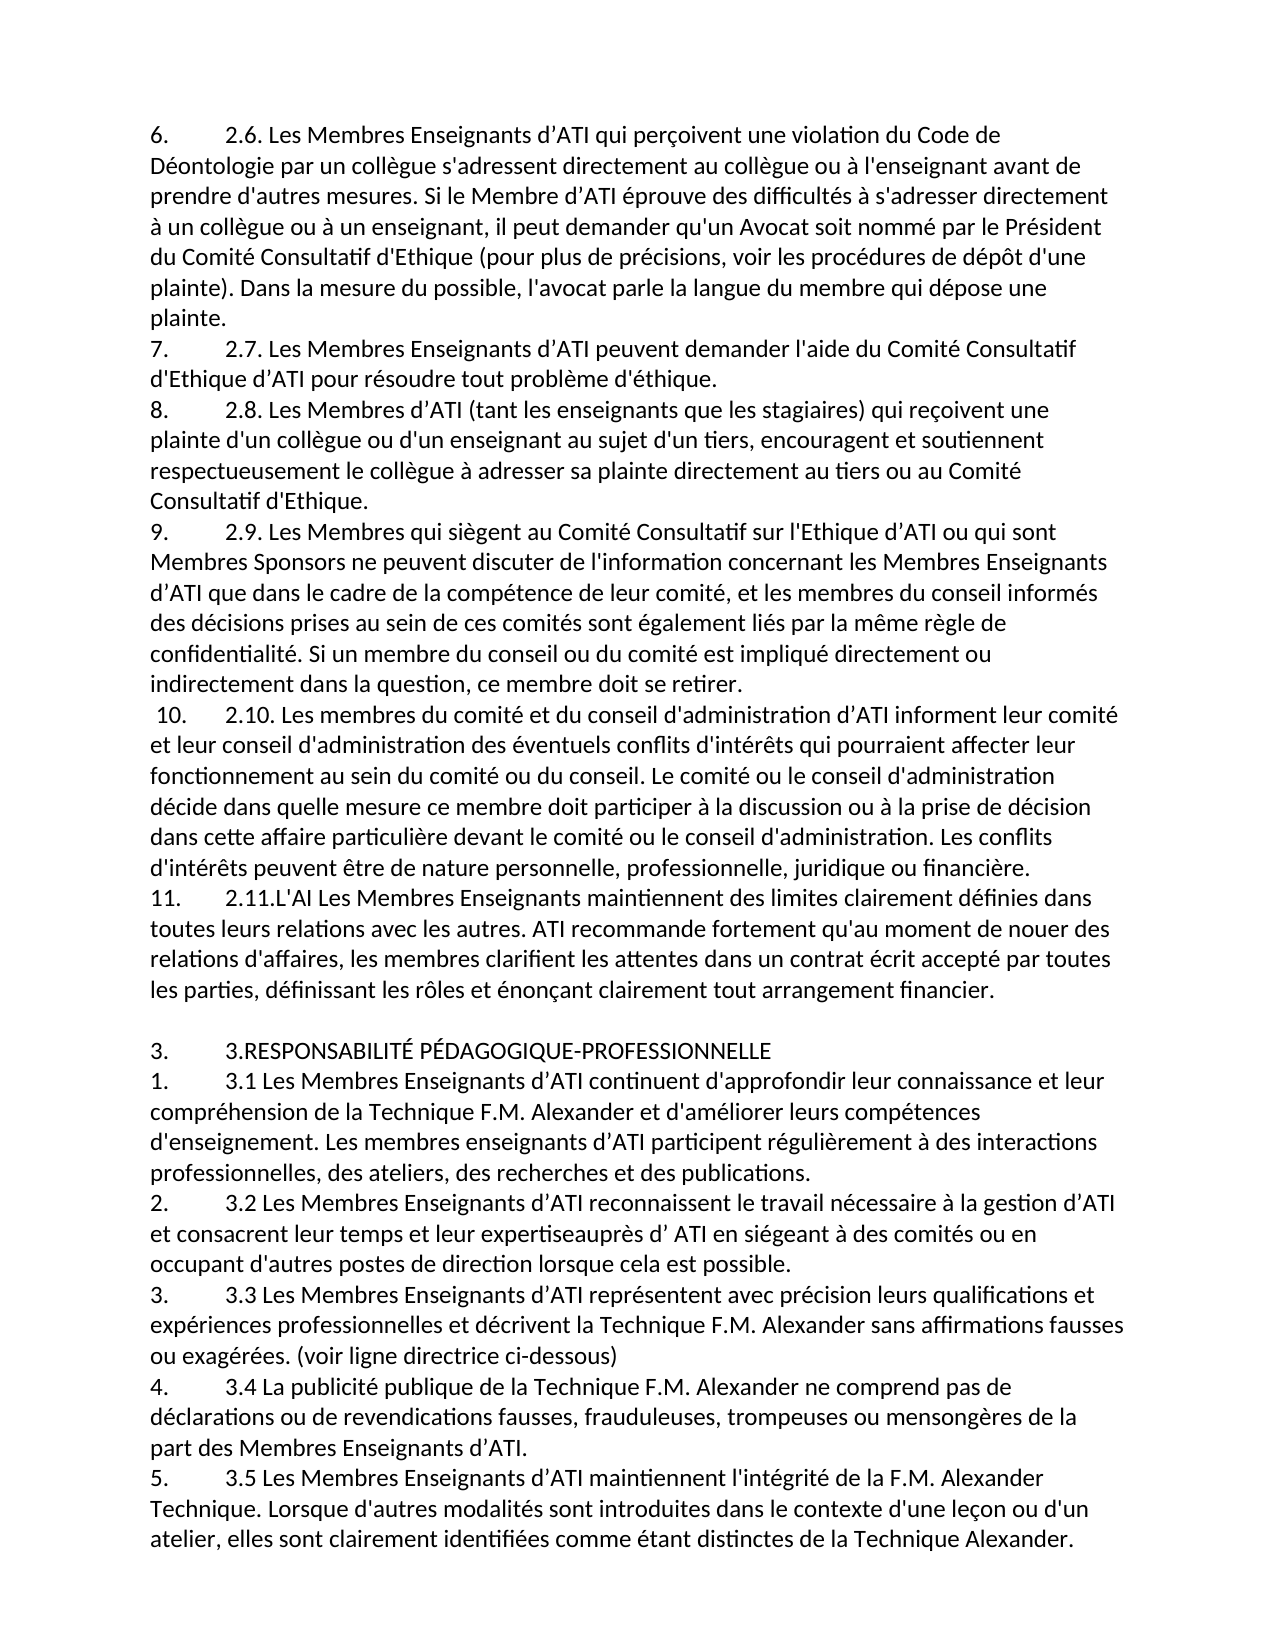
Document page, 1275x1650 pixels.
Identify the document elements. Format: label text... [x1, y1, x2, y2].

text 1. 3.1 Les Membres Enseignants d’ATI continuent d'approfondir leur connaissance et leur compréhension de la Technique F.M. Alexander et d'améliorer leurs compétences d'enseignement. Les membres enseignants d’ATI participent régulièrement à des interactions professionnelles, des ateliers, des recherches et des publications. [150, 1065, 1125, 1187]
text 6. 2.6. Les Membres Enseignants d’ATI qui perçoivent une violation du Code de Déontologie par un collègue s'adressent directement au collègue ou à l'enseignant avant de prendre d'autres mesures. Si le Membre d’ATI éprouve des difficultés à s'adresser directement à un collègue ou à un enseignant, il peut demander qu'un Avocat soit nommé par le Président du Comité Consultatif d'Ethique (pour plus de précisions, voir les procédures de dépôt d'une plainte). Dans la mesure du possible, l'avocat parle la langue du membre qui dépose une plainte. [150, 119, 1125, 333]
text 7. 2.7. Les Membres Enseignants d’ATI peuvent demander l'aide du Comité Consultatif d'Ethique d’ATI pour résoudre tout problème d'éthique. [150, 333, 1125, 394]
text 5. 3.5 Les Membres Enseignants d’ATI maintiennent l'intégrité de la F.M. Alexander Technique. Lorsque d'autres modalités sont introduites dans le contexte d'une leçon ou d'un atelier, elles sont clairement identifiées comme étant distinctes de la Technique Alexander. [150, 1462, 1125, 1554]
text 3. 3.RESPONSABILITÉ PÉDAGOGIQUE-PROFESSIONNELLE [150, 1035, 1125, 1065]
text 11. 2.11.L'AI Les Membres Enseignants maintiennent des limites clairement définies dans toutes leurs relations avec les autres. ATI recommande fortement qu'au moment de nouer des relations d'affaires, les membres clarifient les attentes dans un contrat écrit accepté par toutes les parties, définissant les rôles et énonçant clairement tout arrangement financier. [150, 882, 1125, 1004]
text 4. 3.4 La publicité publique de la Technique F.M. Alexander ne comprend pas de déclarations ou de revendications fausses, frauduleuses, trompeuses ou mensongères de la part des Membres Enseignants d’ATI. [150, 1371, 1125, 1462]
text 3. 3.3 Les Membres Enseignants d’ATI représentent avec précision leurs qualifications et expériences professionnelles et décrivent la Technique F.M. Alexander sans affirmations fausses ou exagérées. (voir ligne directrice ci-dessous) [150, 1279, 1125, 1371]
text 2. 3.2 Les Membres Enseignants d’ATI reconnaissent le travail nécessaire à la gestion d’ATI et consacrent leur temps et leur expertiseauprès d’ ATI en siégeant à des comités ou en occupant d'autres postes de direction lorsque cela est possible. [150, 1187, 1125, 1279]
text 9. 2.9. Les Membres qui siègent au Comité Consultatif sur l'Ethique d’ATI ou qui sont Membres Sponsors ne peuvent discuter de l'information concernant les Membres Enseignants d’ATI que dans le cadre de la compétence de leur comité, et les membres du conseil informés des décisions prises au sein de ces comités sont également liés par la même règle de confidentialité. Si un membre du conseil ou du comité est impliqué directement ou indirectement dans la question, ce membre doit se retirer. [150, 516, 1125, 699]
text 8. 2.8. Les Membres d’ATI (tant les enseignants que les stagiaires) qui reçoivent une plainte d'un collègue ou d'un enseignant au sujet d'un tiers, encouragent et soutiennent respectueusement le collègue à adresser sa plainte directement au tiers ou au Comité Consultatif d'Ethique. [150, 394, 1125, 516]
text 10. 2.10. Les membres du comité et du conseil d'administration d’ATI informent leur comité et leur conseil d'administration des éventuels conflits d'intérêts qui pourraient affecter leur fonctionnement au sein du comité ou du conseil. Le comité ou le conseil d'administration décide dans quelle mesure ce membre doit participer à la discussion ou à la prise de décision dans cette affaire particulière devant le comité ou le conseil d'administration. Les conflits d'intérêts peuvent être de nature personnelle, professionnelle, juridique ou financière. [150, 699, 1125, 882]
